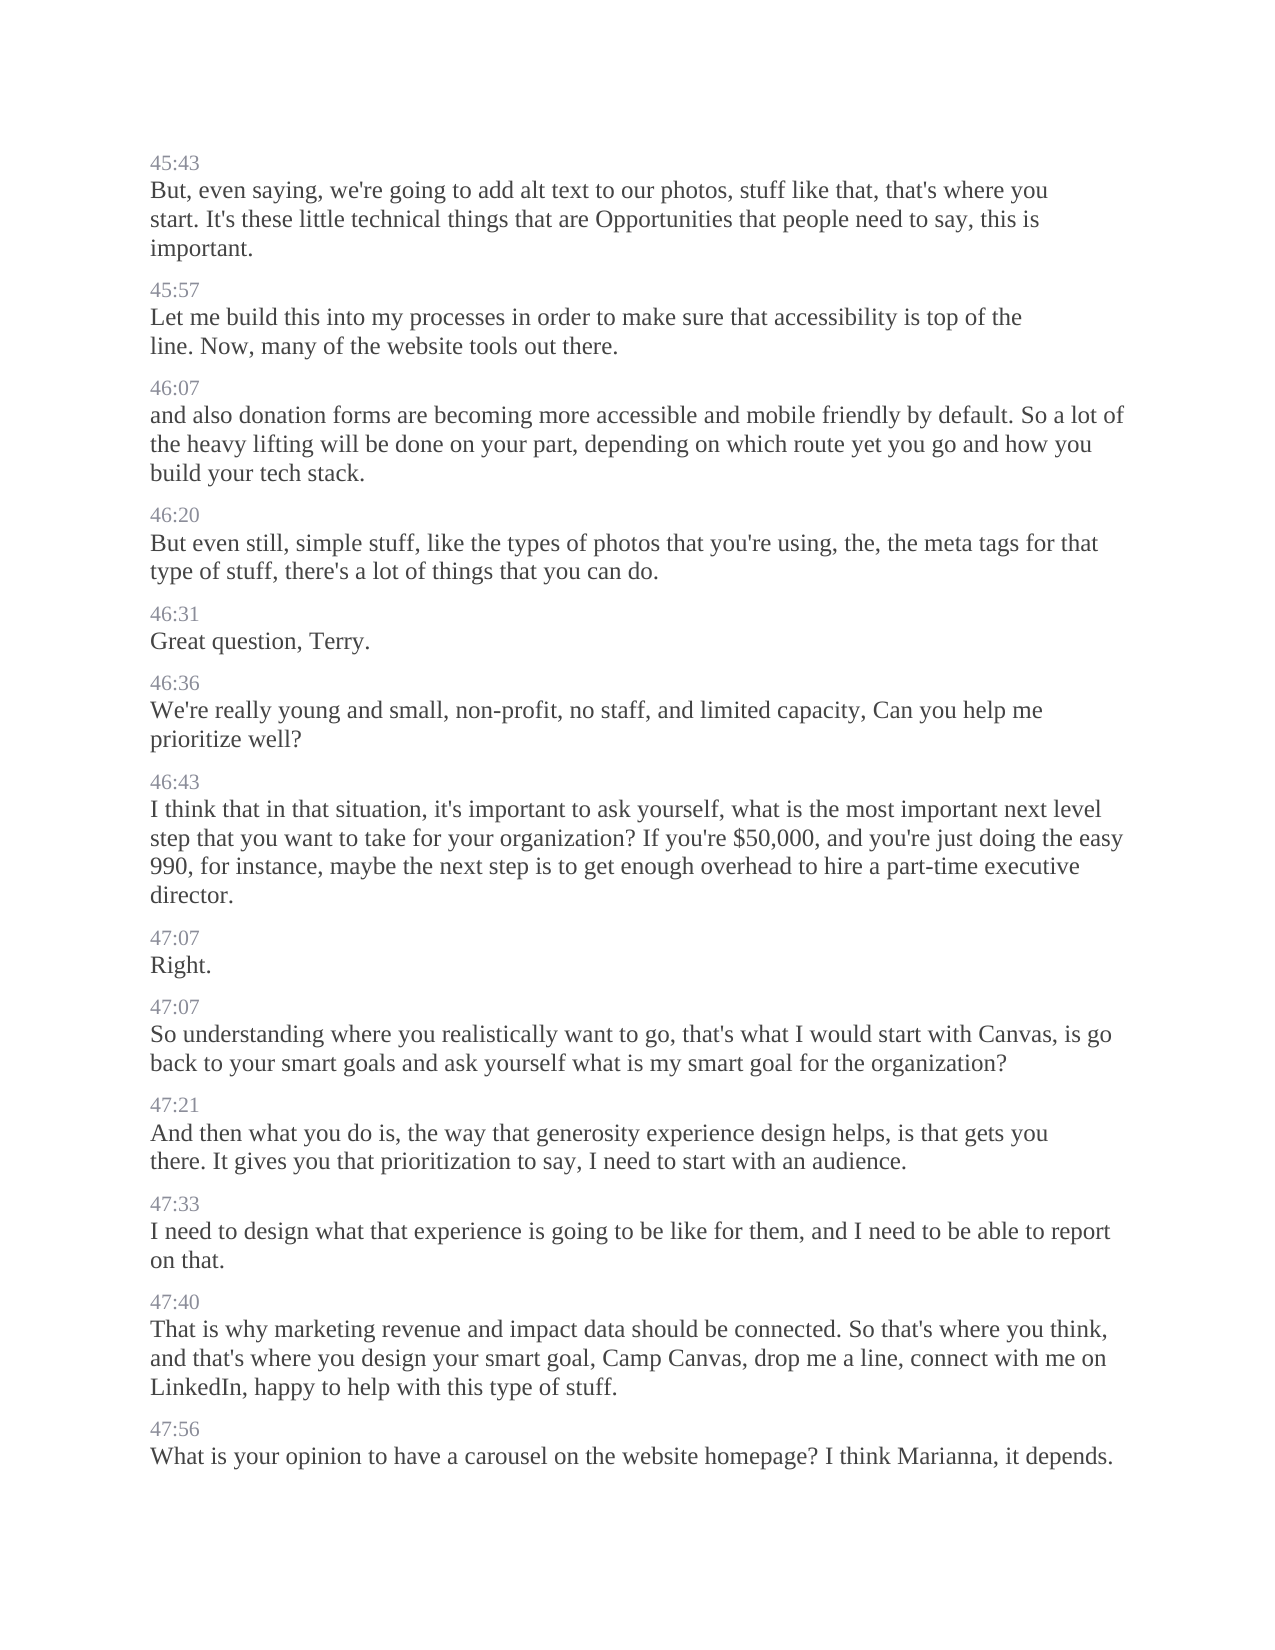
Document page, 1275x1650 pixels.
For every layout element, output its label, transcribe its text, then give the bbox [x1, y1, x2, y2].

text I need to design what that experience is going to be like for them, and I need to be able to report on that. [150, 1216, 1125, 1273]
text 47:56 [150, 1416, 1125, 1441]
text 46:20 [150, 502, 1125, 528]
text I think that in that situation, it's important to ask yourself, what is the most important next level step that you want to take for your organization? If you're $50,000, and you're just doing the easy 990, for instance, maybe the next step is to get enough overhead to hire a part-time executive director. [150, 794, 1125, 909]
text We're really young and small, non-profit, no staff, and limited capacity, Can you help me prioritize well? [150, 696, 1125, 753]
text Right. [150, 950, 1125, 978]
text 47:07 [150, 924, 1125, 950]
text 45:43 [150, 150, 1125, 175]
text 46:07 [150, 375, 1125, 401]
text 47:07 [150, 994, 1125, 1019]
text 46:43 [150, 769, 1125, 794]
text But even still, simple stuff, like the types of photos that you're using, the, the meta tags for that type of stuff, there's a lot of things that you can do. [150, 528, 1125, 585]
text 47:33 [150, 1191, 1125, 1216]
text Let me build this into my processes in order to make sure that accessibility is top of the line. Now, many of the website tools out there. [150, 302, 1125, 360]
text That is why marketing revenue and impact data should be connected. So that's where you think, and that's where you design your smart goal, Camp Canvas, drop me a line, connect with me on LinkedIn, happy to help with this type of stuff. [150, 1314, 1125, 1401]
text 45:57 [150, 277, 1125, 302]
text And then what you do is, the way that generosity experience design helps, is that gets you there. It gives you that prioritization to say, I need to start with an audience. [150, 1118, 1125, 1175]
text and also donation forms are becoming more accessible and mobile friendly by default. So a lot of the heavy lifting will be done on your part, depending on which route yet you go and how you build your tech stack. [150, 401, 1125, 487]
text What is your opinion to have a carousel on the website homepage? I think Marianna, it depends. [150, 1441, 1125, 1470]
text 46:36 [150, 670, 1125, 696]
text 46:31 [150, 601, 1125, 626]
text 47:40 [150, 1289, 1125, 1314]
text So understanding where you realistically want to go, that's what I would start with Canvas, is go back to your smart goals and ask yourself what is my smart goal for the organization? [150, 1019, 1125, 1077]
text But, even saying, we're going to add alt text to our photos, stuff like that, that's where you start. It's these little technical things that are Opportunities that people need to say, this is important. [150, 175, 1125, 261]
text Great question, Terry. [150, 626, 1125, 655]
text 47:21 [150, 1092, 1125, 1118]
